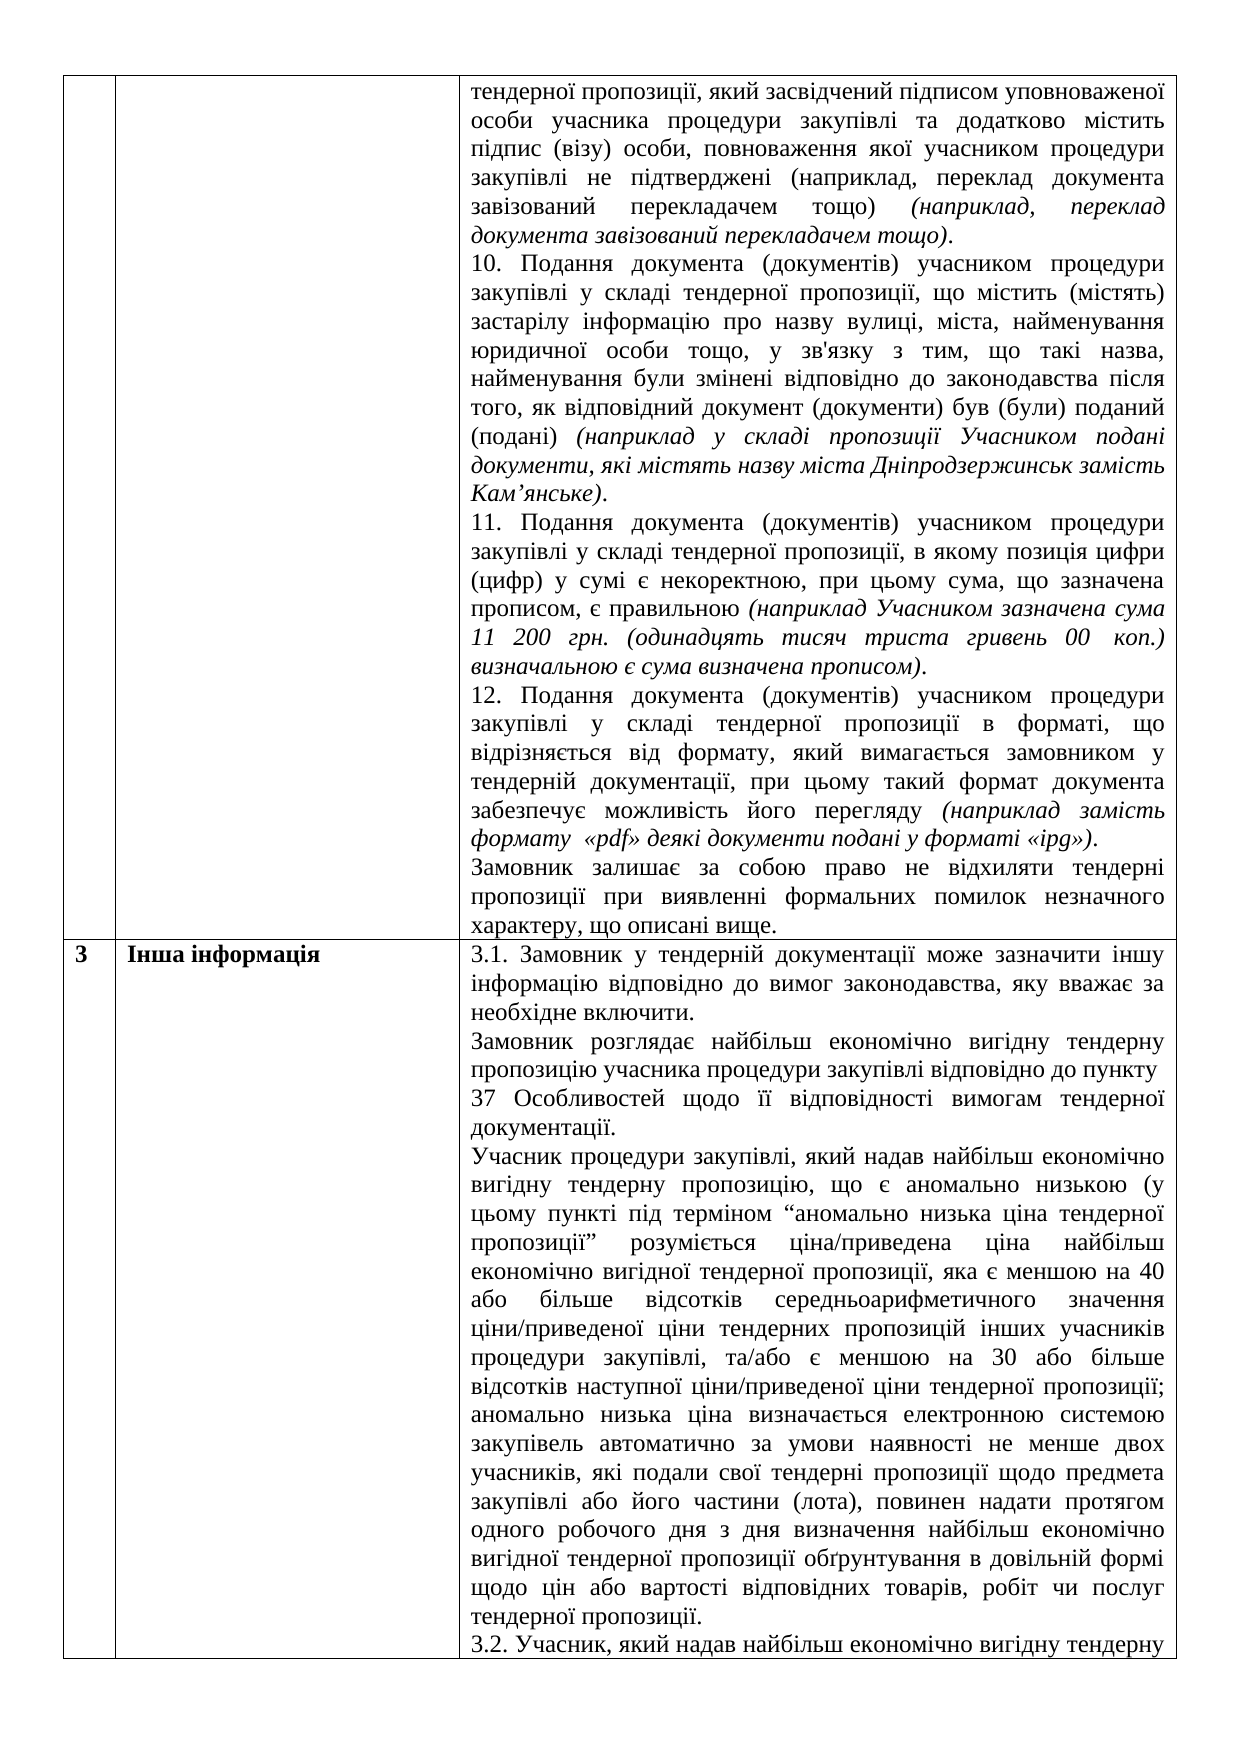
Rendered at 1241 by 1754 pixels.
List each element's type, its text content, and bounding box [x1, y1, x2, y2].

table_cell Інша інформація [116, 940, 459, 1658]
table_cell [116, 76, 459, 938]
table_cell 3 [64, 940, 115, 1658]
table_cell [460, 940, 1176, 1658]
table_cell 2 [64, 76, 115, 938]
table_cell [460, 76, 1176, 938]
